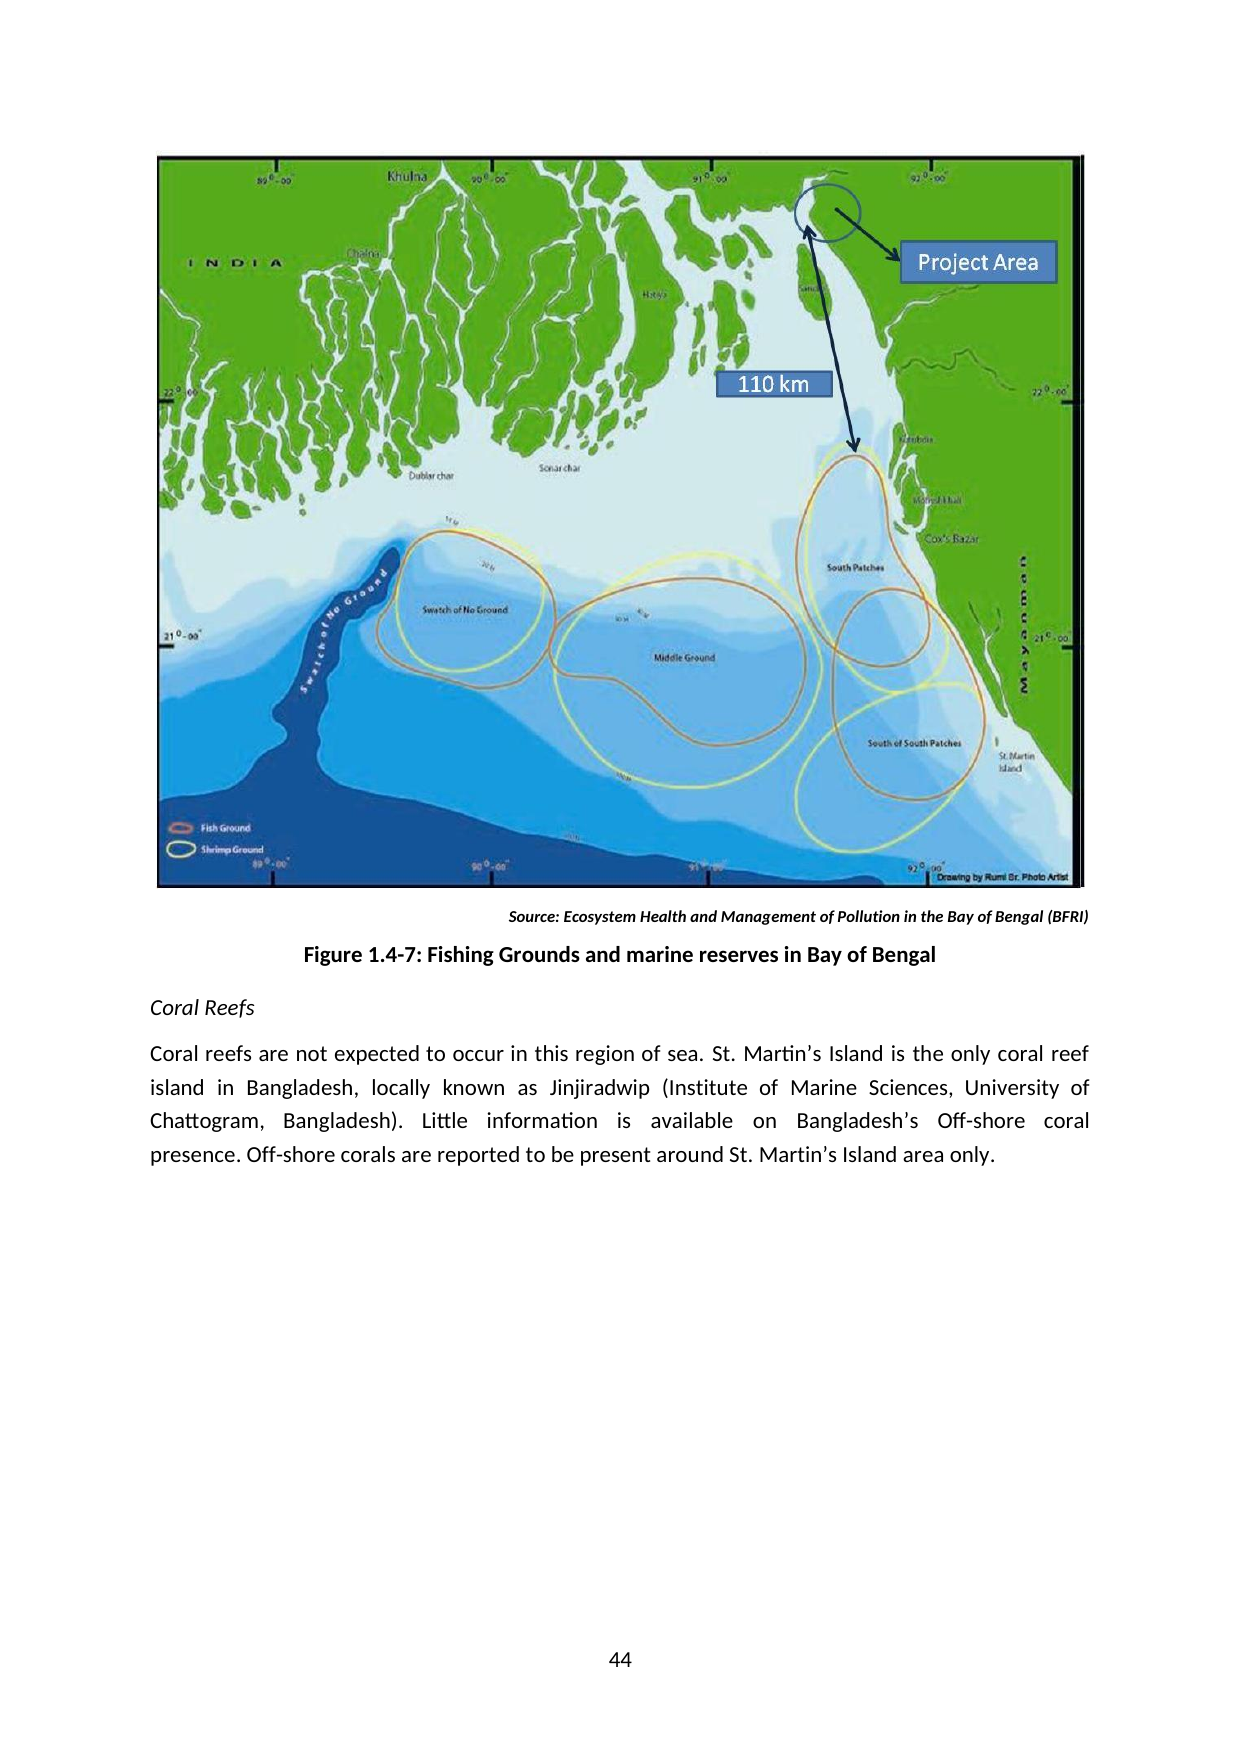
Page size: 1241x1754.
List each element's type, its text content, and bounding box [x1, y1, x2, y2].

text Coral reefs are not expected to occur in this region of sea. St. Martin’s Island is the only coral reef island in Bangladesh, locally known as Jinjiradwip (Institute of Marine Sciences, University of Chattogram, Bangladesh). Little information is available on Bangladesh’s Off-shore coral presence. Off-shore corals are reported to be present around St. Martin’s Island area only. [150, 1039, 1090, 1168]
text Coral Reefs [150, 993, 1090, 1021]
picture [155, 150, 1085, 889]
text Source: Ecosystem Health and Management of Pollution in the Bay of Bengal (BFRI) [150, 906, 1090, 927]
